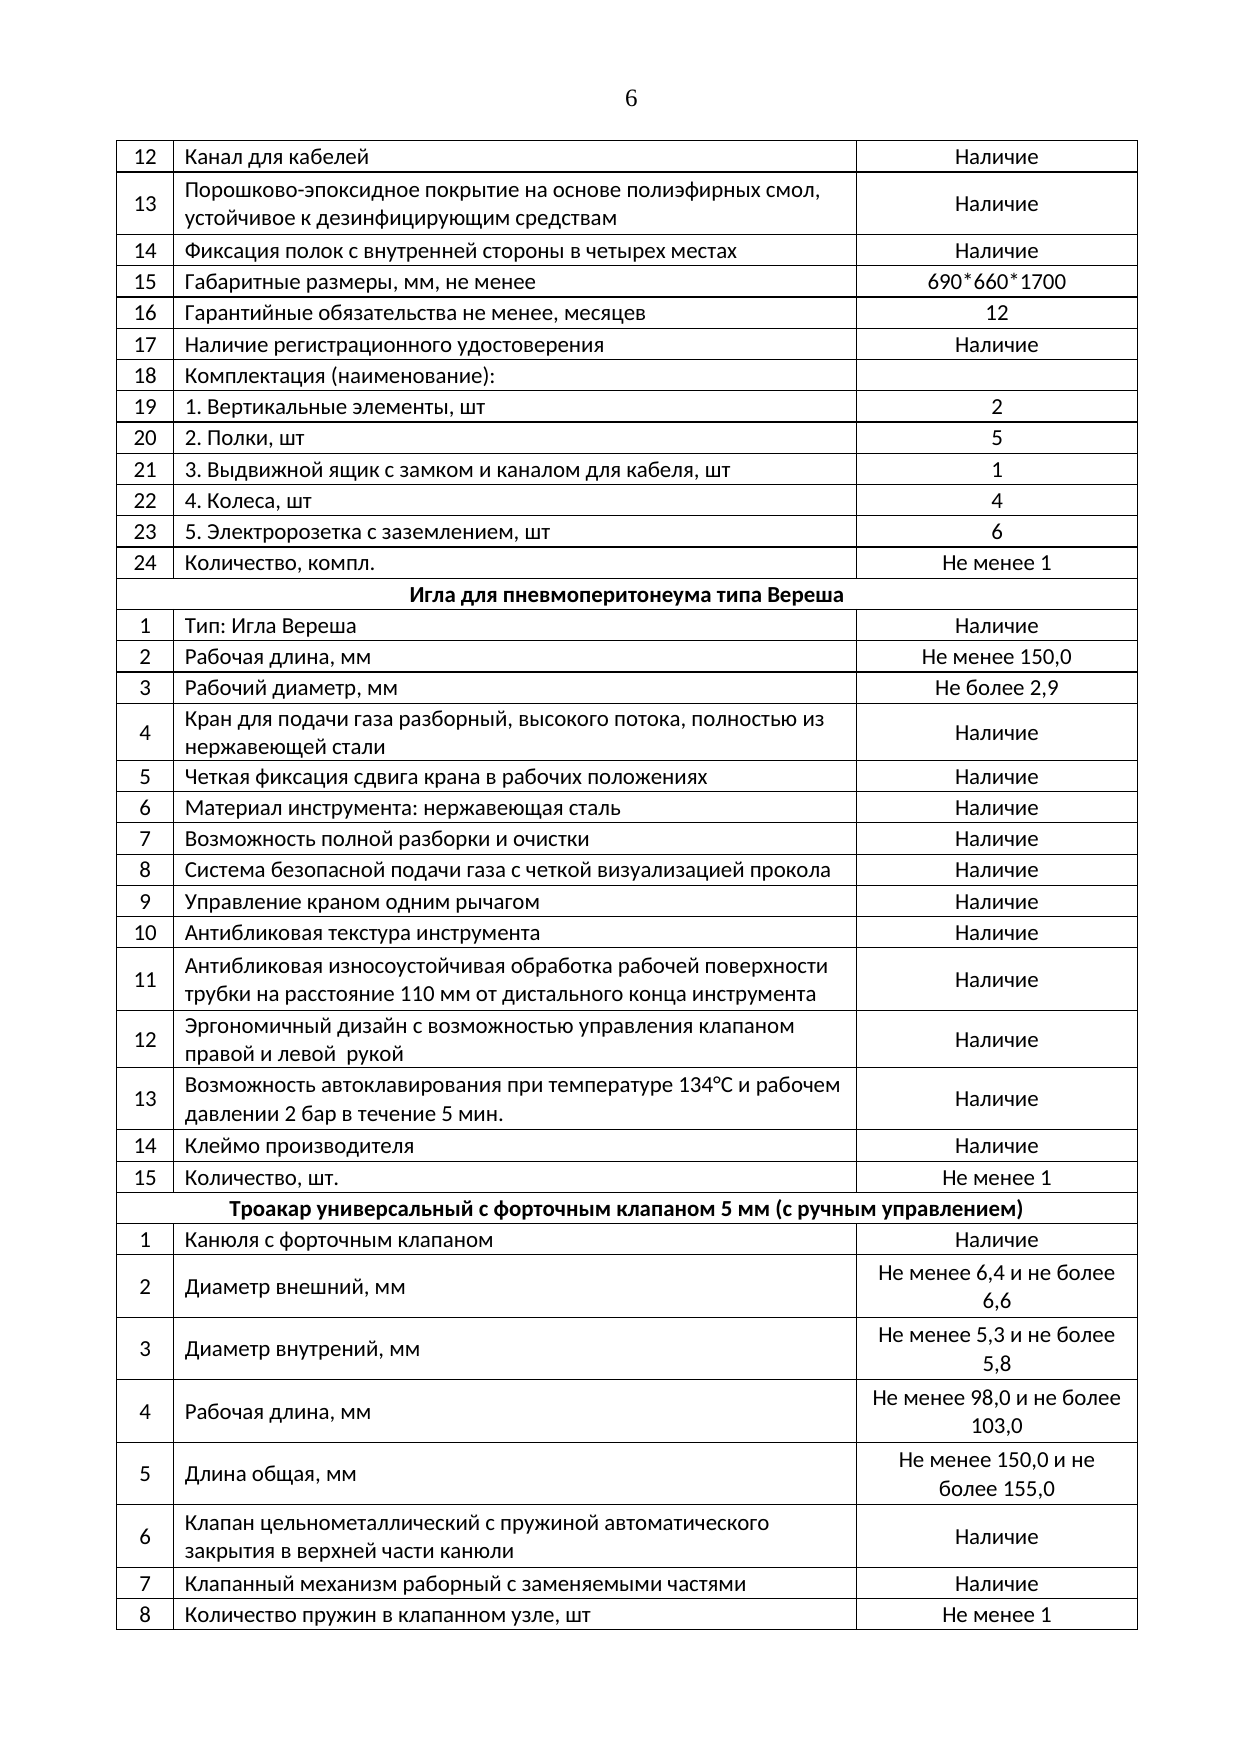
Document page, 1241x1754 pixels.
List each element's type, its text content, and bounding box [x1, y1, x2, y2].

table_cell Не менее 1 [857, 548, 1137, 578]
table_cell Не менее 150,0 [857, 641, 1137, 671]
table_cell Наличие [857, 610, 1137, 640]
table_cell Клапанный механизм раборный с заменяемыми частями [174, 1568, 856, 1598]
table_cell 12 [857, 298, 1137, 328]
table_cell Троакар универсальный с форточным клапаном 5 мм (с ручным управлением) [117, 1193, 1137, 1223]
table_cell 2 [857, 391, 1137, 421]
table_cell 24 [117, 548, 173, 578]
table_cell Четкая фиксация сдвига крана в рабочих положениях [174, 761, 856, 791]
table_cell Канюля с форточным клапаном [174, 1224, 856, 1254]
table_cell [857, 360, 1137, 390]
table_cell Наличие регистрационного удостоверения [174, 329, 856, 359]
table_cell 14 [117, 235, 173, 265]
table_cell Возможность автоклавирования при температуре 134°С и рабочем давлении 2 бар в течение 5 мин. [174, 1068, 856, 1129]
table_cell Наличие [857, 173, 1137, 234]
table_cell Не менее 1 [857, 1599, 1137, 1629]
table_cell Игла для пневмоперитонеума типа Вереша [117, 579, 1137, 609]
table_cell Не менее 98,0 и не более 103,0 [857, 1380, 1137, 1442]
table_cell 1. Вертикальные элементы, шт [174, 391, 856, 421]
table_cell 1 [857, 454, 1137, 484]
table_cell Рабочая длина, мм [174, 641, 856, 671]
table_cell 10 [117, 917, 173, 947]
table_cell Порошково-эпоксидное покрытие на основе полиэфирных смол, устойчивое к дезинфицирующим средствам [174, 173, 856, 234]
table_cell Антибликовая износоустойчивая обработка рабочей поверхности трубки на расстояние 110 мм от дистального конца инструмента [174, 948, 856, 1010]
table_cell Наличие [857, 917, 1137, 947]
table_cell Габаритные размеры, мм, не менее [174, 266, 856, 296]
table_cell 18 [117, 360, 173, 390]
table_cell Эргономичный дизайн с возможностью управления клапаном правой и левой рукой [174, 1011, 856, 1067]
table_cell Наличие [857, 1568, 1137, 1598]
table_cell Управление краном одним рычагом [174, 886, 856, 916]
table_cell 5 [117, 761, 173, 791]
table_cell Тип: Игла Вереша [174, 610, 856, 640]
table_cell Наличие [857, 1130, 1137, 1161]
table_cell Наличие [857, 1505, 1137, 1567]
table_cell 6 [117, 792, 173, 822]
table_cell 1 [117, 1224, 173, 1254]
table_cell 5 [857, 423, 1137, 453]
table_cell 23 [117, 516, 173, 546]
table_cell 20 [117, 423, 173, 453]
table_cell Наличие [857, 1068, 1137, 1129]
table_cell 8 [117, 1599, 173, 1629]
table_cell 12 [117, 141, 173, 171]
table_cell Клеймо производителя [174, 1130, 856, 1161]
table_cell Комплектация (наименование): [174, 360, 856, 390]
table_cell 6 [857, 516, 1137, 546]
table_cell 2 [117, 1255, 173, 1317]
table_cell Наличие [857, 886, 1137, 916]
table_cell 13 [117, 1068, 173, 1129]
table_cell 2 [117, 641, 173, 671]
table_cell 21 [117, 454, 173, 484]
table_cell 15 [117, 1162, 173, 1192]
table_cell Наличие [857, 761, 1137, 791]
table_cell Наличие [857, 823, 1137, 853]
table_cell Материал инструмента: нержавеющая сталь [174, 792, 856, 822]
table_cell Антибликовая текстура инструмента [174, 917, 856, 947]
table_cell Наличие [857, 948, 1137, 1010]
table_cell Не менее 6,4 и не более 6,6 [857, 1255, 1137, 1317]
table_cell Наличие [857, 792, 1137, 822]
table_cell Клапан цельнометаллический с пружиной автоматического закрытия в верхней части канюли [174, 1505, 856, 1567]
table_cell 4. Колеса, шт [174, 485, 856, 515]
table_cell Длина общая, мм [174, 1443, 856, 1504]
table_cell Наличие [857, 1224, 1137, 1254]
table_cell 12 [117, 1011, 173, 1067]
table_cell Фиксация полок с внутренней стороны в четырех местах [174, 235, 856, 265]
table_cell 1 [117, 610, 173, 640]
table_cell Количество, компл. [174, 548, 856, 578]
table_cell Не менее 1 [857, 1162, 1137, 1192]
table_cell 3 [117, 1318, 173, 1379]
table_cell 14 [117, 1130, 173, 1161]
table_cell 9 [117, 886, 173, 916]
table_cell Диаметр внутрений, мм [174, 1318, 856, 1379]
table_cell 4 [117, 704, 173, 760]
table_cell Наличие [857, 704, 1137, 760]
table_cell Наличие [857, 141, 1137, 171]
table_cell Диаметр внешний, мм [174, 1255, 856, 1317]
table_cell 7 [117, 823, 173, 853]
table_cell 5. Электророзетка с заземлением, шт [174, 516, 856, 546]
table_cell 4 [857, 485, 1137, 515]
table_cell 16 [117, 298, 173, 328]
table_cell 17 [117, 329, 173, 359]
table_cell 19 [117, 391, 173, 421]
table_cell 11 [117, 948, 173, 1010]
table_cell 15 [117, 266, 173, 296]
table_cell 7 [117, 1568, 173, 1598]
table_cell Наличие [857, 855, 1137, 885]
table_cell Система безопасной подачи газа с четкой визуализацией прокола [174, 855, 856, 885]
table_cell Наличие [857, 1011, 1137, 1067]
table_cell Наличие [857, 329, 1137, 359]
table_cell Возможность полной разборки и очистки [174, 823, 856, 853]
table_cell Гарантийные обязательства не менее, месяцев [174, 298, 856, 328]
table_cell 690*660*1700 [857, 266, 1137, 296]
table_cell 3 [117, 673, 173, 703]
table_cell Наличие [857, 235, 1137, 265]
table_cell 5 [117, 1443, 173, 1504]
table_cell Количество пружин в клапанном узле, шт [174, 1599, 856, 1629]
table_cell Рабочий диаметр, мм [174, 673, 856, 703]
table_cell 13 [117, 173, 173, 234]
table_cell Не более 2,9 [857, 673, 1137, 703]
table_cell 3. Выдвижной ящик с замком и каналом для кабеля, шт [174, 454, 856, 484]
table_cell 4 [117, 1380, 173, 1442]
table_cell Рабочая длина, мм [174, 1380, 856, 1442]
table_cell Не менее 5,3 и не более 5,8 [857, 1318, 1137, 1379]
table_cell 6 [117, 1505, 173, 1567]
table_cell 8 [117, 855, 173, 885]
table_cell Не менее 150,0 и не более 155,0 [857, 1443, 1137, 1504]
table_cell 22 [117, 485, 173, 515]
table_cell 2. Полки, шт [174, 423, 856, 453]
table_cell Кран для подачи газа разборный, высокого потока, полностью из нержавеющей стали [174, 704, 856, 760]
table_cell Канал для кабелей [174, 141, 856, 171]
table_cell Количество, шт. [174, 1162, 856, 1192]
